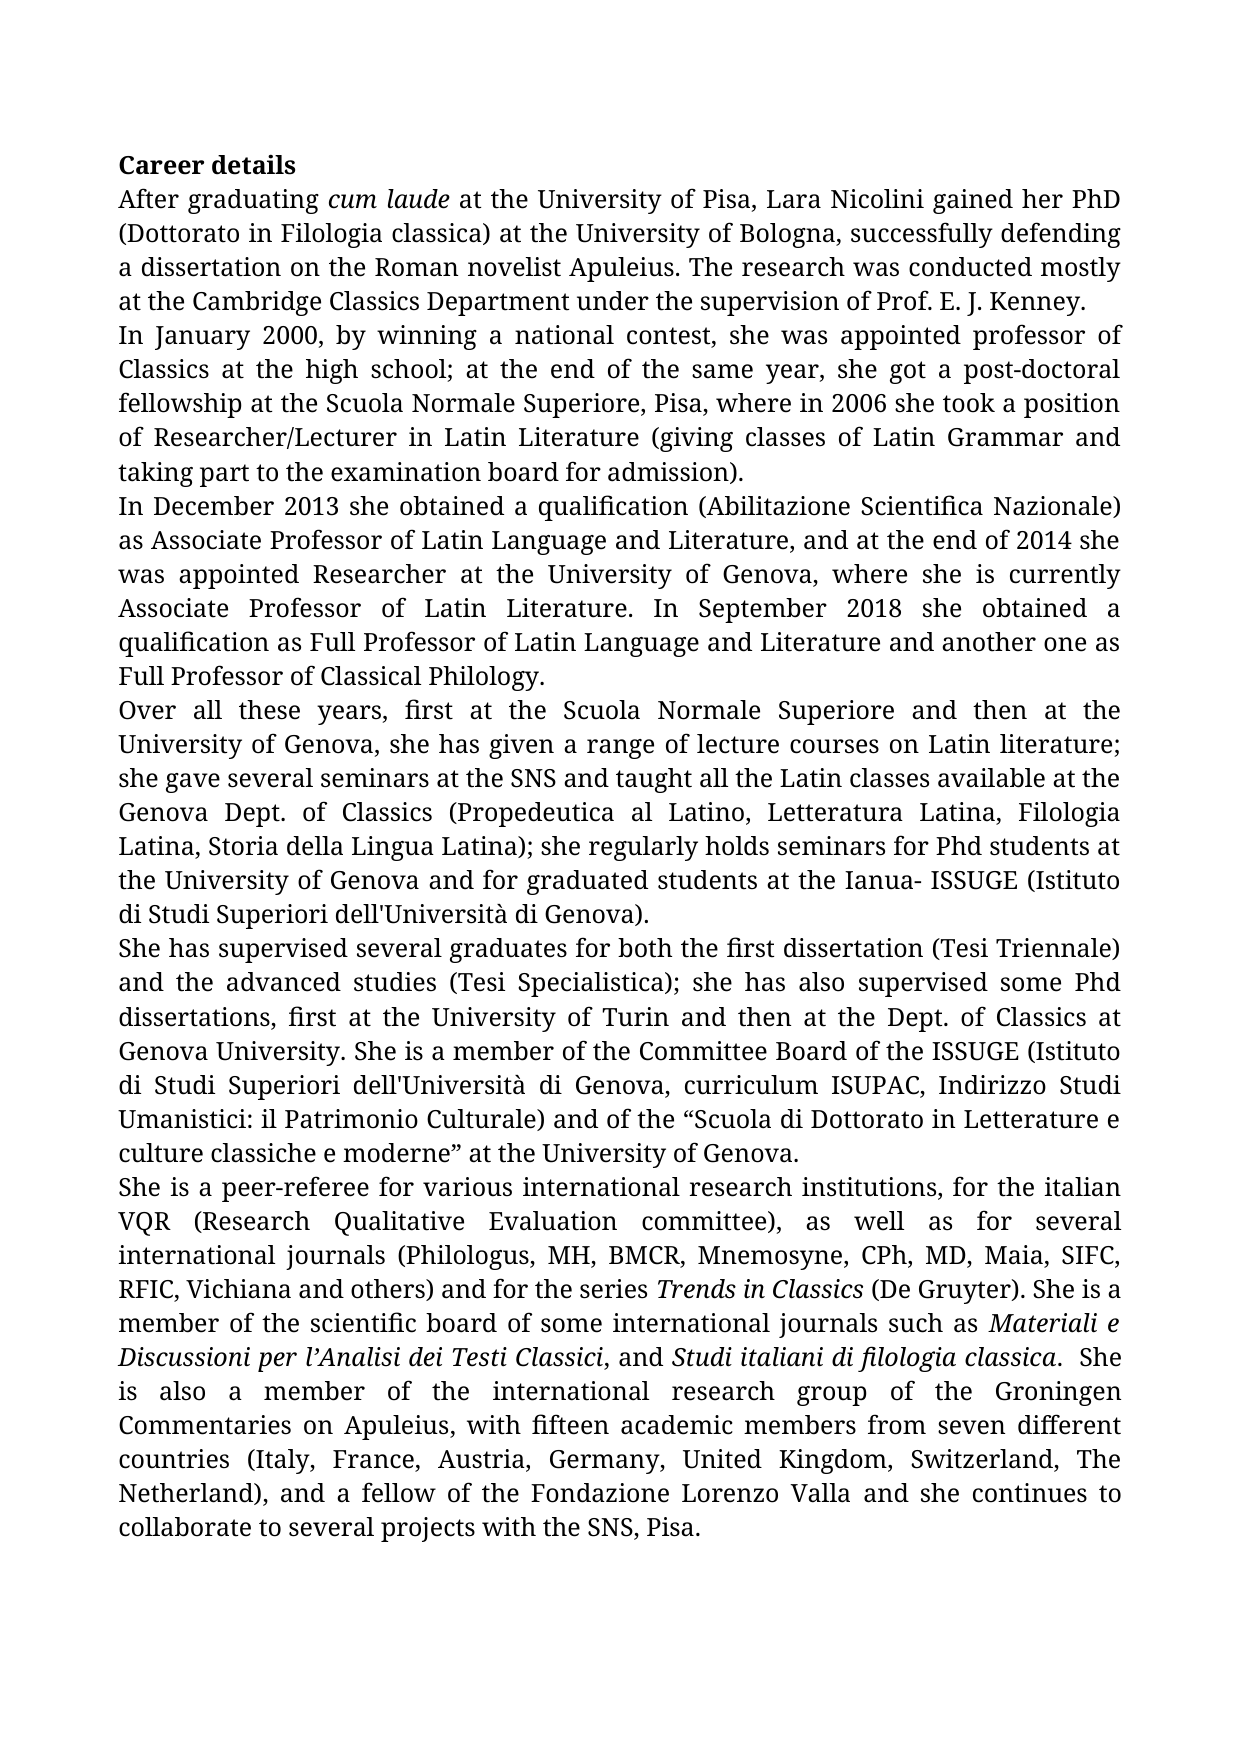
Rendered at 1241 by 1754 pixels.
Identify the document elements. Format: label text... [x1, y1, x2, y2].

text She has supervised several graduates for both the first dissertation (Tesi Triennale) and the advanced studies (Tesi Specialistica); she has also supervised some Phd dissertations, first at the University of Turin and then at the Dept. of Classics at Genova University. She is a member of the Committee Board of the ISSUGE (Istituto di Studi Superiori dell'Università di Genova, curriculum ISUPAC, Indirizzo Studi Umanistici: il Patrimonio Culturale) and of the “Scuola di Dottorato in Letterature e culture classiche e moderne” at the University of Genova. [118, 931, 1122, 1169]
text Over all these years, first at the Scuola Normale Superiore and then at the University of Genova, she has given a range of lecture courses on Latin literature; she gave several seminars at the SNS and taught all the Latin classes available at the Genova Dept. of Classics (Propedeutica al Latino, Letteratura Latina, Filologia Latina, Storia della Lingua Latina); she regularly holds seminars for Phd students at the University of Genova and for graduated students at the Ianua- ISSUGE (Istituto di Studi Superiori dell'Università di Genova). [118, 693, 1122, 931]
text She is a peer-referee for various international research institutions, for the italian VQR (Research Qualitative Evaluation committee), as well as for several international journals (Philologus, MH, BMCR, Mnemosyne, CPh, MD, Maia, SIFC, RFIC, Vichiana and others) and for the series Trends in Classics (De Gruyter). She is a member of the scientific board of some international journals such as Materiali e Discussioni per l’Analisi dei Testi Classici, and Studi italiani di filologia classica. She is also a member of the international research group of the Groningen Commentaries on Apuleius, with fifteen academic members from seven different countries (Italy, France, Austria, Germany, United Kingdom, Switzerland, The Netherland), and a fellow of the Fondazione Lorenzo Valla and she continues to collaborate to several projects with the SNS, Pisa. [118, 1476, 1122, 1544]
text In December 2013 she obtained a qualification (Abilitazione Scientifica Nazionale) as Associate Professor of Latin Language and Literature, and at the end of 2014 she was appointed Researcher at the University of Genova, where she is currently Associate Professor of Latin Literature. In September 2018 she obtained a qualification as Full Professor of Latin Language and Literature and another one as Full Professor of Classical Philology. [118, 488, 1122, 693]
text She is a peer-referee for various international research institutions, for the italian VQR (Research Qualitative Evaluation committee), as well as for several international journals (Philologus, MH, BMCR, Mnemosyne, CPh, MD, Maia, SIFC, RFIC, Vichiana and others) and for the series Trends in Classics (De Gruyter). She is a member of the scientific board of some international journals such as Materiali e Discussioni per l’Analisi dei Testi Classici, and Studi italiani di filologia classica. She is also a member of the international research group of the Groningen Commentaries on Apuleius, with fifteen academic members from seven different countries (Italy, France, Austria, Germany, United Kingdom, Switzerland, The Netherland), and a fellow of the Fondazione Lorenzo Valla and she continues to collaborate to several projects with the SNS, Pisa. [118, 1169, 1122, 1442]
text Career details [118, 148, 1122, 182]
text In January 2000, by winning a national contest, she was appointed professor of Classics at the high school; at the end of the same year, she got a post-doctoral fellowship at the Scuola Normale Superiore, Pisa, where in 2006 she took a position of Researcher/Lecturer in Latin Literature (giving classes of Latin Grammar and taking part to the examination board for admission). [118, 318, 1122, 488]
text After graduating cum laude at the University of Pisa, Lara Nicolini gained her PhD (Dottorato in Filologia classica) at the University of Bologna, successfully defending a dissertation on the Roman novelist Apuleius. The research was conducted mostly at the Cambridge Classics Department under the supervision of Prof. E. J. Kenney. [118, 182, 1122, 318]
